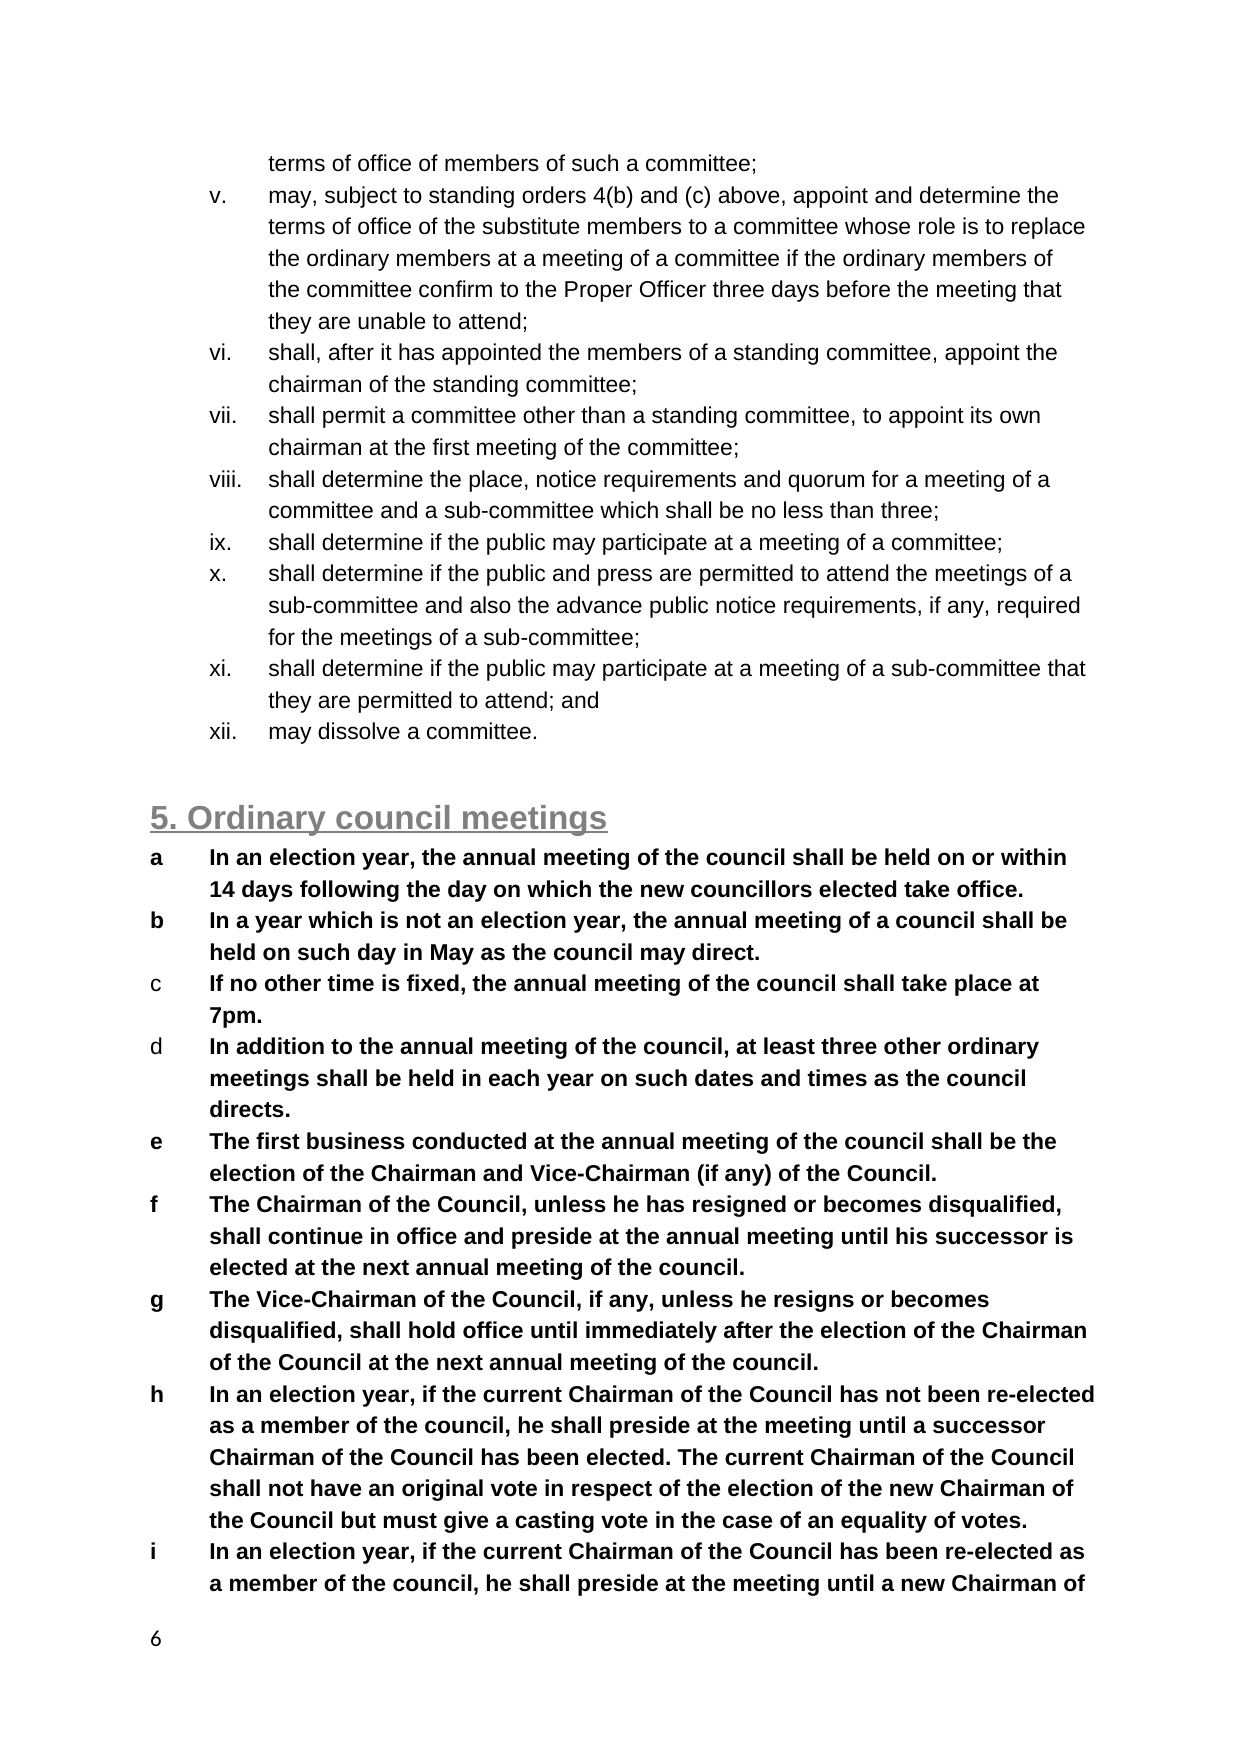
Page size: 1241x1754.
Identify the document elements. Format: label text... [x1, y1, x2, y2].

list In addition to the annual meeting of the council, at least three other ordinary meetings shall be held in each year on such dates and times as the council directs. [150, 1033, 1090, 1123]
list In an election year, the annual meeting of the council shall be held on or within 14 days following the day on which the new councillors elected take office. [150, 844, 1090, 902]
list The Vice-Chairman of the Council, if any, unless he resigns or becomes disqualified, shall hold office until immediately after the election of the Chairman of the Council at the next annual meeting of the council. [150, 1286, 1090, 1375]
list In a year which is not an election year, the annual meeting of a council shall be held on such day in May as the council may direct. [150, 907, 1090, 965]
list The first business conducted at the annual meeting of the council shall be the election of the Chairman and Vice-Chairman (if any) of the Council. [150, 1128, 1090, 1186]
list shall permit a committee other than a standing committee, to appoint its own chairman at the first meeting of the committee; [209, 402, 1090, 460]
subtitle 5. Ordinary council meetings [150, 798, 1090, 836]
list shall determine if the public and press are permitted to attend the meetings of a sub-committee and also the advance public notice requirements, if any, required for the meetings of a sub-committee; [209, 560, 1090, 650]
list The Chairman of the Council, unless he has resigned or becomes disqualified, shall continue in office and preside at the annual meeting until his successor is elected at the next annual meeting of the council. [150, 1191, 1090, 1281]
list shall determine if the public may participate at a meeting of a sub-committee that they are permitted to attend; and [209, 655, 1090, 713]
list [209, 150, 1090, 176]
list may, subject to standing orders 4(b) and (c) above, appoint and determine the terms of office of the substitute members to a committee whose role is to replace the ordinary members at a meeting of a committee if the ordinary members of the committee confirm to the Proper Officer three days before the meeting that they are unable to attend; [209, 182, 1090, 334]
list shall determine if the public may participate at a meeting of a committee; [209, 529, 1090, 555]
list In an election year, if the current Chairman of the Council has not been re-elected as a member of the council, he shall preside at the meeting until a successor Chairman of the Council has been elected. The current Chairman of the Council shall not have an original vote in respect of the election of the new Chairman of the Council but must give a casting vote in the case of an equality of votes. [150, 1381, 1105, 1533]
list If no other time is fixed, the annual meeting of the council shall take place at 7pm. [150, 970, 1090, 1028]
list may dissolve a committee. [209, 718, 1090, 744]
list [150, 1538, 1090, 1596]
list shall determine the place, notice requirements and quorum for a meeting of a committee and a sub-committee which shall be no less than three; [209, 466, 1090, 523]
list shall, after it has appointed the members of a standing committee, appoint the chairman of the standing committee; [209, 339, 1090, 397]
